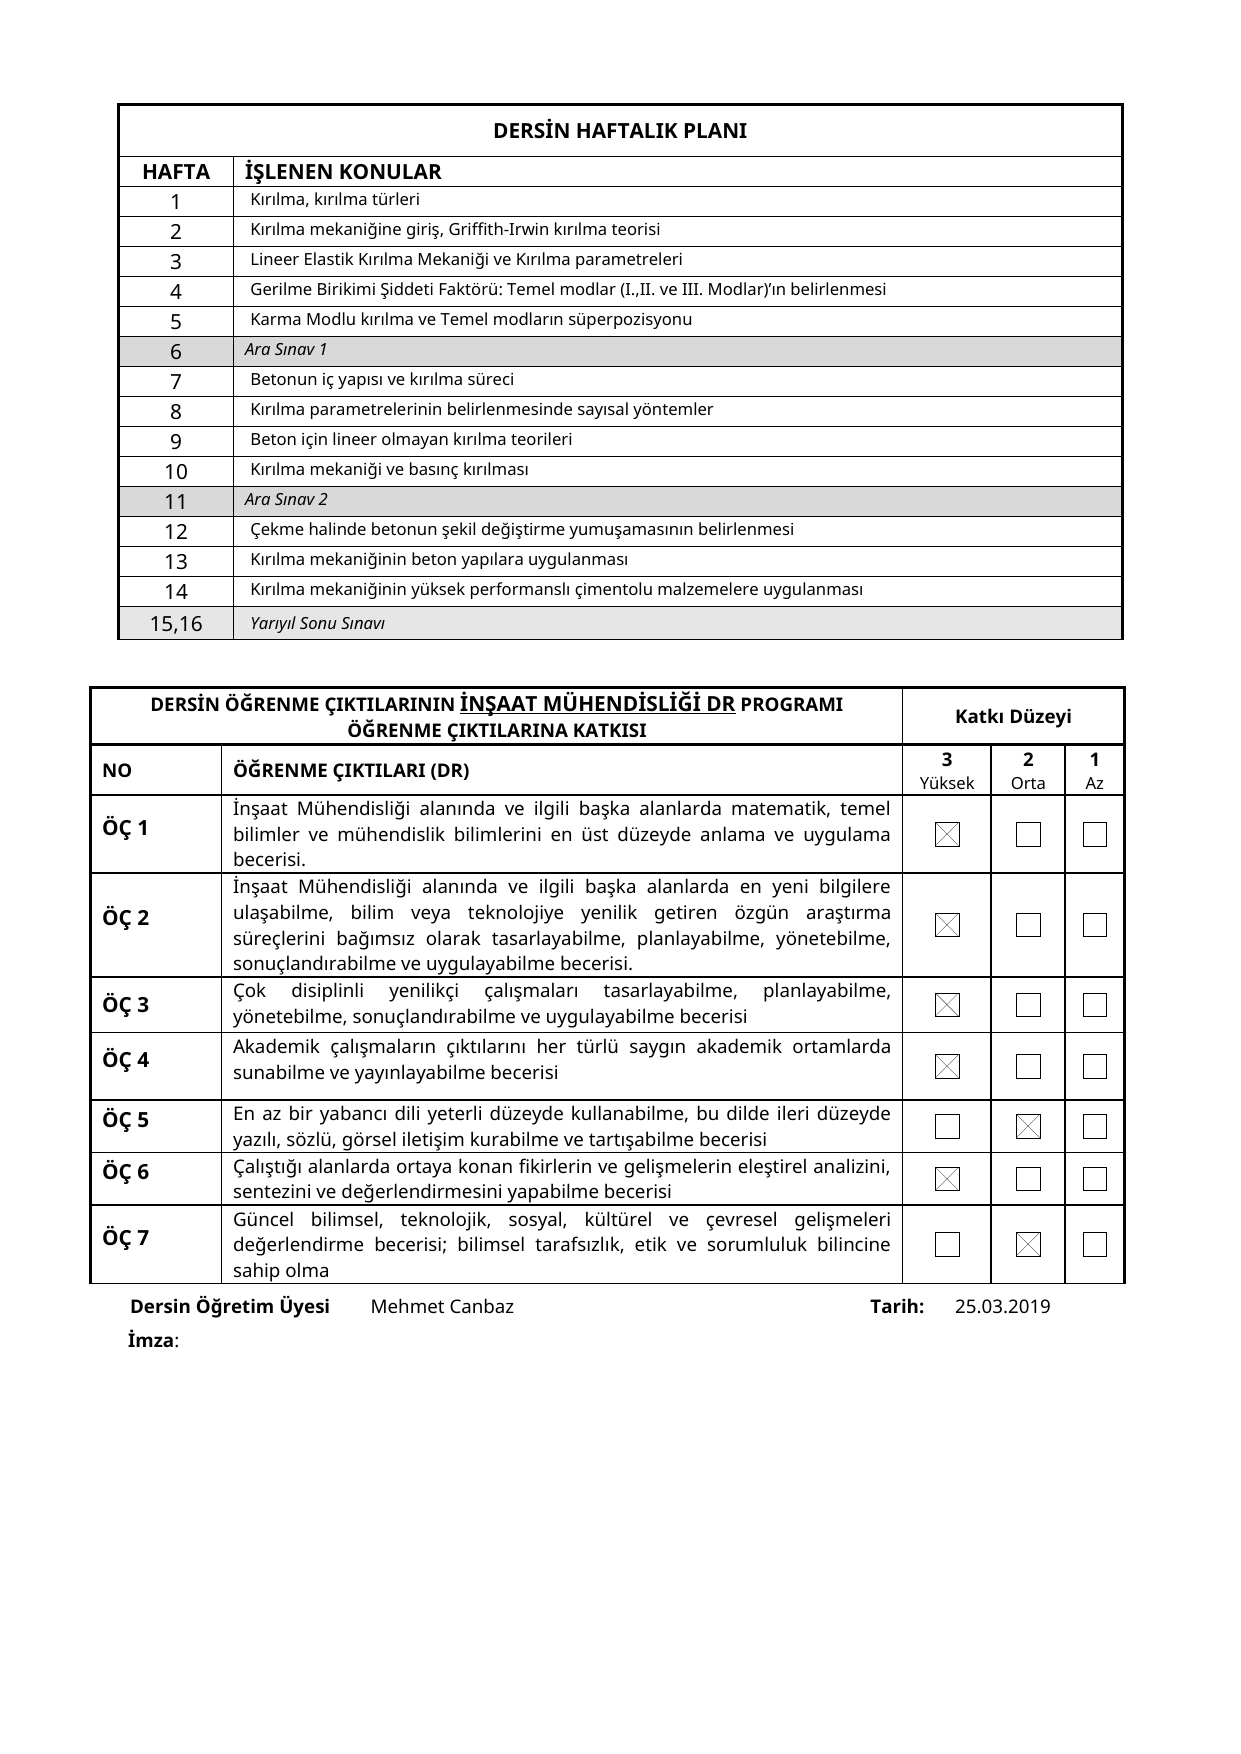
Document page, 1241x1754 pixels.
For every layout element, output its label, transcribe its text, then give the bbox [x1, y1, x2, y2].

table_cell 9 [120, 427, 233, 456]
table_cell 11 [120, 487, 233, 516]
table_cell [903, 1153, 990, 1204]
table_cell 6 [120, 337, 233, 366]
table_cell Kırılma mekaniği ve basınç kırılması [234, 457, 1121, 486]
table_cell En az bir yabancı dili yeterli düzeyde kullanabilme, bu dilde ileri düzeyde yazılı, sözlü, görsel iletişim kurabilme ve tartışabilme becerisi [222, 1101, 902, 1152]
table_cell 14 [120, 577, 233, 606]
table_cell Kırılma parametrelerinin belirlenmesinde sayısal yöntemler [234, 397, 1121, 426]
table_cell ÖÇ 7 [92, 1206, 221, 1282]
table_cell İnşaat Mühendisliği alanında ve ilgili başka alanlarda matematik, temel bilimler ve mühendislik bilimlerini en üst düzeyde anlama ve uygulama becerisi. [222, 796, 902, 872]
table_cell Lineer Elastik Kırılma Mekaniği ve Kırılma parametreleri [234, 247, 1121, 276]
table_cell 2 Orta [992, 746, 1064, 794]
table_cell [992, 978, 1064, 1032]
table_cell 8 [120, 397, 233, 426]
table_cell [903, 978, 990, 1032]
table_cell [992, 1153, 1064, 1204]
table_cell [992, 796, 1064, 872]
table_cell [1066, 874, 1123, 976]
table_cell Kırılma mekaniğinin beton yapılara uygulanması [234, 547, 1121, 576]
table_cell 2 [120, 217, 233, 246]
table_cell [1066, 978, 1123, 1032]
table_cell Beton için lineer olmayan kırılma teorileri [234, 427, 1121, 456]
table_cell [992, 1033, 1064, 1099]
table_cell Çok disiplinli yenilikçi çalışmaları tasarlayabilme, planlayabilme, yönetebilme, sonuçlandırabilme ve uygulayabilme becerisi [222, 978, 902, 1032]
table_cell Gerilme Birikimi Şiddeti Faktörü: Temel modlar (I.,II. ve III. Modlar)’ın belirlenmesi [234, 277, 1121, 306]
table_cell ÖÇ 5 [92, 1101, 221, 1152]
table_cell 12 [120, 517, 233, 546]
table_cell 25.03.2019 [939, 1283, 1165, 1327]
table_cell 3 Yüksek [903, 746, 990, 794]
table_cell [992, 874, 1064, 976]
table_cell ÖÇ 3 [92, 978, 221, 1032]
table_cell 3 [120, 247, 233, 276]
table_cell 1 [120, 187, 233, 216]
table_cell Betonun iç yapısı ve kırılma süreci [234, 367, 1121, 396]
table_cell NO [92, 746, 221, 794]
table_cell HAFTA [120, 157, 233, 186]
table_cell [903, 1101, 990, 1152]
table_header Katkı Düzeyi [903, 689, 1123, 743]
table_cell Çalıştığı alanlarda ortaya konan fikirlerin ve gelişmelerin eleştirel analizini, sentezini ve değerlendirmesini yapabilme becerisi [222, 1153, 902, 1204]
table_cell Ara Sınav 1 [234, 337, 1121, 366]
table_cell ÖĞRENME ÇIKTILARI (DR) [222, 746, 902, 794]
table_cell [992, 1101, 1064, 1152]
table_cell Tarih: [855, 1284, 939, 1327]
text İmza: [118, 1327, 1122, 1353]
table_cell [903, 1206, 990, 1282]
table_cell 10 [120, 457, 233, 486]
table_cell [992, 1206, 1064, 1282]
table_cell Mehmet Canbaz [355, 1284, 855, 1327]
table_cell 7 [120, 367, 233, 396]
table_cell 1 Az [1066, 746, 1123, 794]
table_cell [903, 796, 990, 872]
table_header DERSİN HAFTALIK PLANI [120, 106, 1121, 156]
table_cell [1066, 1033, 1123, 1099]
table_cell İnşaat Mühendisliği alanında ve ilgili başka alanlarda en yeni bilgilere ulaşabilme, bilim veya teknolojiye yenilik getiren özgün araştırma süreçlerini bağımsız olarak tasarlayabilme, planlayabilme, yönetebilme, sonuçlandırabilme ve uygulayabilme becerisi. [222, 874, 902, 976]
table_cell İŞLENEN KONULAR [234, 157, 1121, 186]
table_cell Güncel bilimsel, teknolojik, sosyal, kültürel ve çevresel gelişmeleri değerlendirme becerisi; bilimsel tarafsızlık, etik ve sorumluluk bilincine sahip olma [222, 1206, 902, 1282]
table_cell [1066, 1206, 1123, 1282]
table_cell Kırılma mekaniğine giriş, Griffith-Irwin kırılma teorisi [234, 217, 1121, 246]
table_cell 15,16 [120, 607, 233, 639]
table_cell Kırılma, kırılma türleri [234, 187, 1121, 216]
table_cell [903, 1033, 990, 1099]
table_cell ÖÇ 1 [92, 796, 221, 872]
table_cell Dersin Öğretim Üyesi [105, 1284, 355, 1327]
table_cell Çekme halinde betonun şekil değiştirme yumuşamasının belirlenmesi [234, 517, 1121, 546]
table_cell Akademik çalışmaların çıktılarını her türlü saygın akademik ortamlarda sunabilme ve yayınlayabilme becerisi [222, 1033, 902, 1099]
table_cell ÖÇ 2 [92, 874, 221, 976]
table_cell ÖÇ 6 [92, 1153, 221, 1204]
table_cell Yarıyıl Sonu Sınavı [234, 607, 1121, 639]
table_cell [1066, 1101, 1123, 1152]
table_cell [1066, 796, 1123, 872]
table_cell [903, 874, 990, 976]
table_cell Karma Modlu kırılma ve Temel modların süperpozisyonu [234, 307, 1121, 336]
table_cell Ara Sınav 2 [234, 487, 1121, 516]
table_cell 5 [120, 307, 233, 336]
table_header DERSİN ÖĞRENME ÇIKTILARININ İNŞAAT MÜHENDİSLİĞİ DR PROGRAMI ÖĞRENME ÇIKTILARINA KATKISI [92, 689, 902, 743]
table_cell Kırılma mekaniğinin yüksek performanslı çimentolu malzemelere uygulanması [234, 577, 1121, 606]
table_cell 4 [120, 277, 233, 306]
table_cell ÖÇ 4 [92, 1033, 221, 1099]
table_cell 13 [120, 547, 233, 576]
table_cell [1066, 1153, 1123, 1204]
